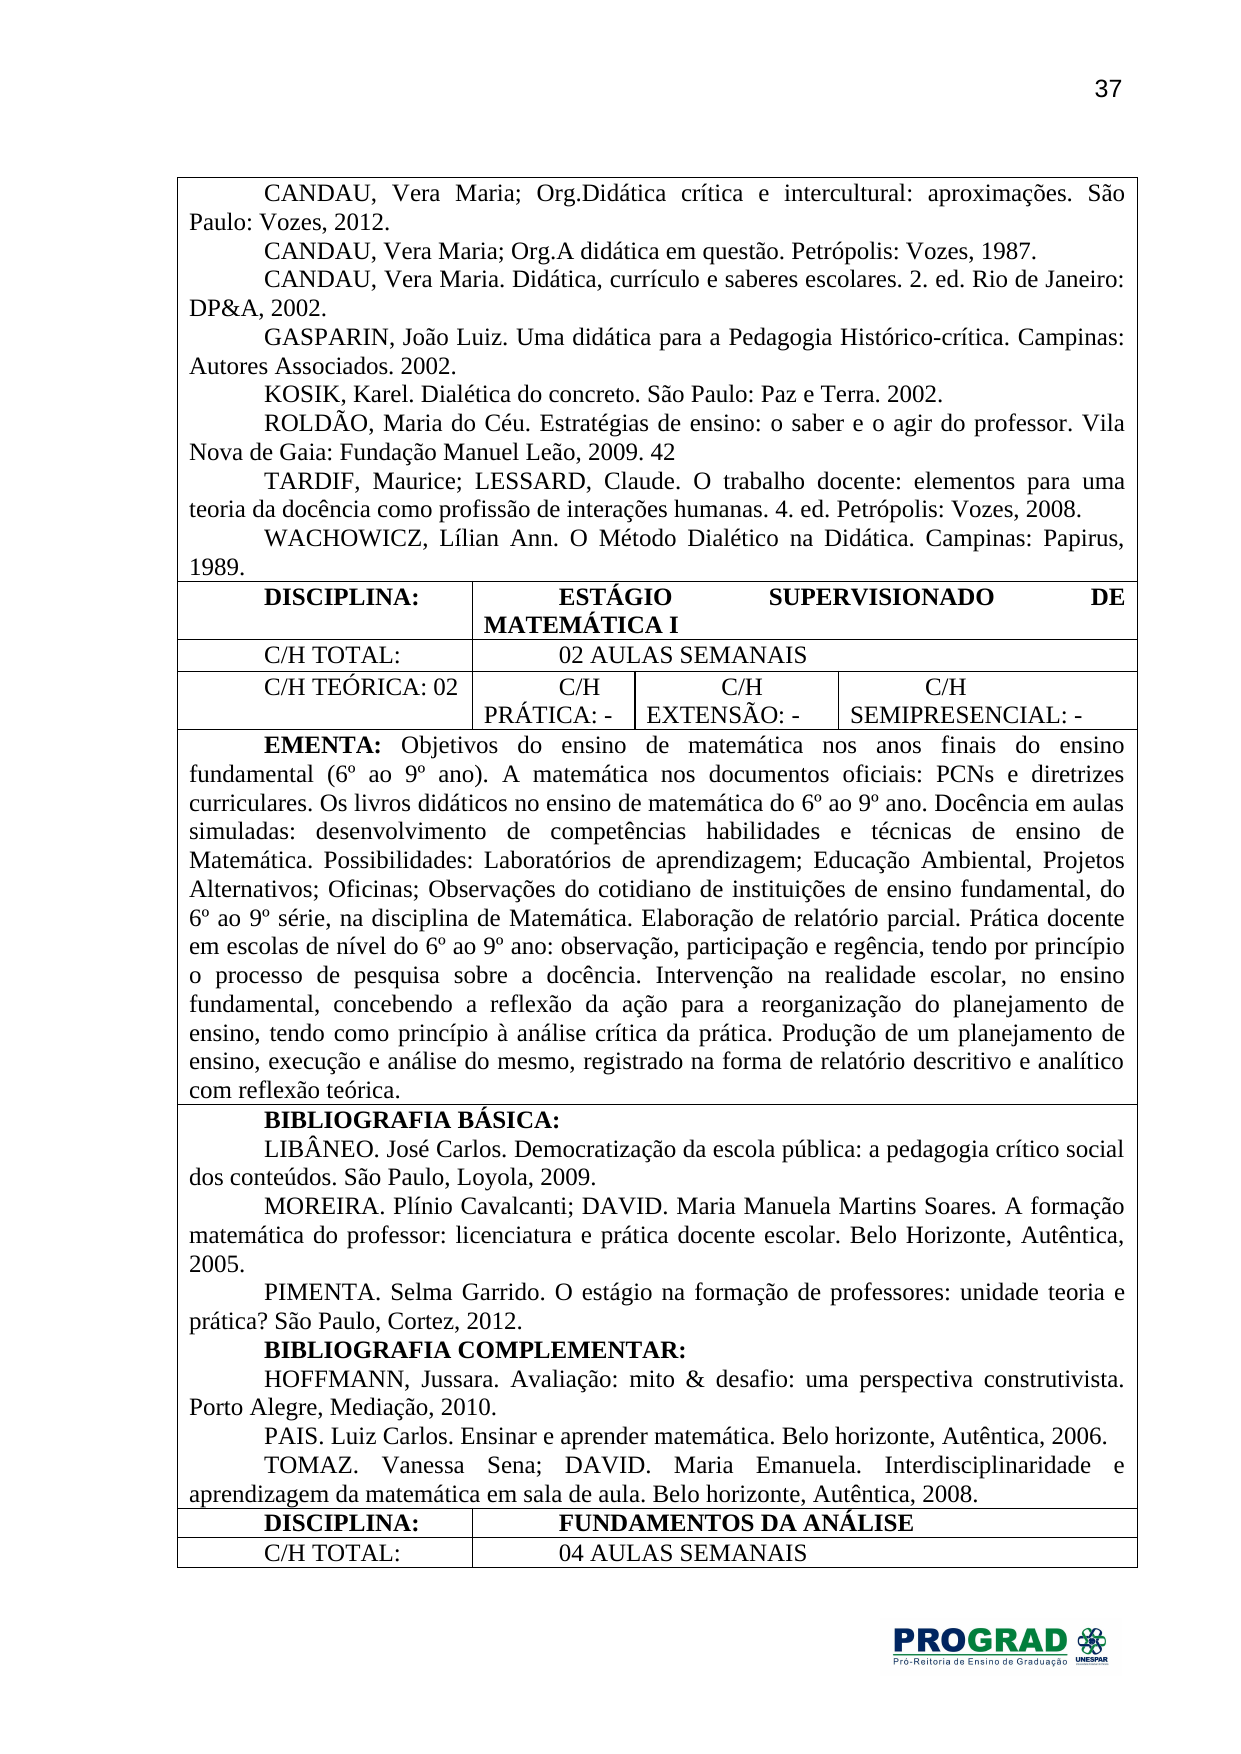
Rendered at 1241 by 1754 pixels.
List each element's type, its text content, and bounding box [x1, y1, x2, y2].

table_cell BIBLIOGRAFIA BÁSICA: LIBÂNEO. José Carlos. Democratização da escola pública: a pedagogia crítico social dos conteúdos. São Paulo, Loyola, 2009. MOREIRA. Plínio Cavalcanti; DAVID. Maria Manuela Martins Soares. A formação matemática do professor: licenciatura e prática docente escolar. Belo Horizonte, Autêntica, 2005. PIMENTA. Selma Garrido. O estágio na formação de professores: unidade teoria e prática? São Paulo, Cortez, 2012. BIBLIOGRAFIA COMPLEMENTAR: HOFFMANN, Jussara. Avaliação: mito & desafio: uma perspectiva construtivista. Porto Alegre, Mediação, 2010. PAIS. Luiz Carlos. Ensinar e aprender matemática. Belo horizonte, Autêntica, 2006. TOMAZ. Vanessa Sena; DAVID. Maria Emanuela. Interdisciplinaridade e aprendizagem da matemática em sala de aula. Belo horizonte, Autêntica, 2008. [178, 1105, 1137, 1507]
table_cell EMENTA: Objetivos do ensino de matemática nos anos finais do ensino fundamental (6º ao 9º ano). A matemática nos documentos oficiais: PCNs e diretrizes curriculares. Os livros didáticos no ensino de matemática do 6º ao 9º ano. Docência em aulas simuladas: desenvolvimento de competências habilidades e técnicas de ensino de Matemática. Possibilidades: Laboratórios de aprendizagem; Educação Ambiental, Projetos Alternativos; Oficinas; Observações do cotidiano de instituições de ensino fundamental, do 6º ao 9º série, na disciplina de Matemática. Elaboração de relatório parcial. Prática docente em escolas de nível do 6º ao 9º ano: observação, participação e regência, tendo por princípio o processo de pesquisa sobre a docência. Intervenção na realidade escolar, no ensino fundamental, concebendo a reflexão da ação para a reorganização do planejamento de ensino, tendo como princípio à análise crítica da prática. Produção de um planejamento de ensino, execução e análise do mesmo, registrado na forma de relatório descritivo e analítico com reflexão teórica. [178, 730, 1137, 1104]
table_cell C/H TOTAL: [178, 640, 472, 671]
table_cell C/H TEÓRICA: 02 [178, 672, 472, 729]
table_cell DISCIPLINA: [178, 1509, 472, 1537]
table_cell 02 AULAS SEMANAIS [473, 640, 1137, 671]
table_cell FUNDAMENTOS DA ANÁLISE [473, 1509, 1137, 1537]
table_cell C/H SEMIPRESENCIAL: - [839, 672, 1137, 729]
table_cell C/H TOTAL: [178, 1538, 472, 1567]
table_cell 04 AULAS SEMANAIS [473, 1538, 1137, 1567]
table_cell C/H EXTENSÃO: - [636, 672, 838, 729]
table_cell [178, 178, 1137, 581]
picture [879, 1618, 1123, 1676]
table_cell C/H PRÁTICA: - [473, 672, 634, 729]
table_cell ESTÁGIO SUPERVISIONADO DE MATEMÁTICA I [473, 582, 1137, 639]
table_cell DISCIPLINA: [178, 582, 472, 639]
